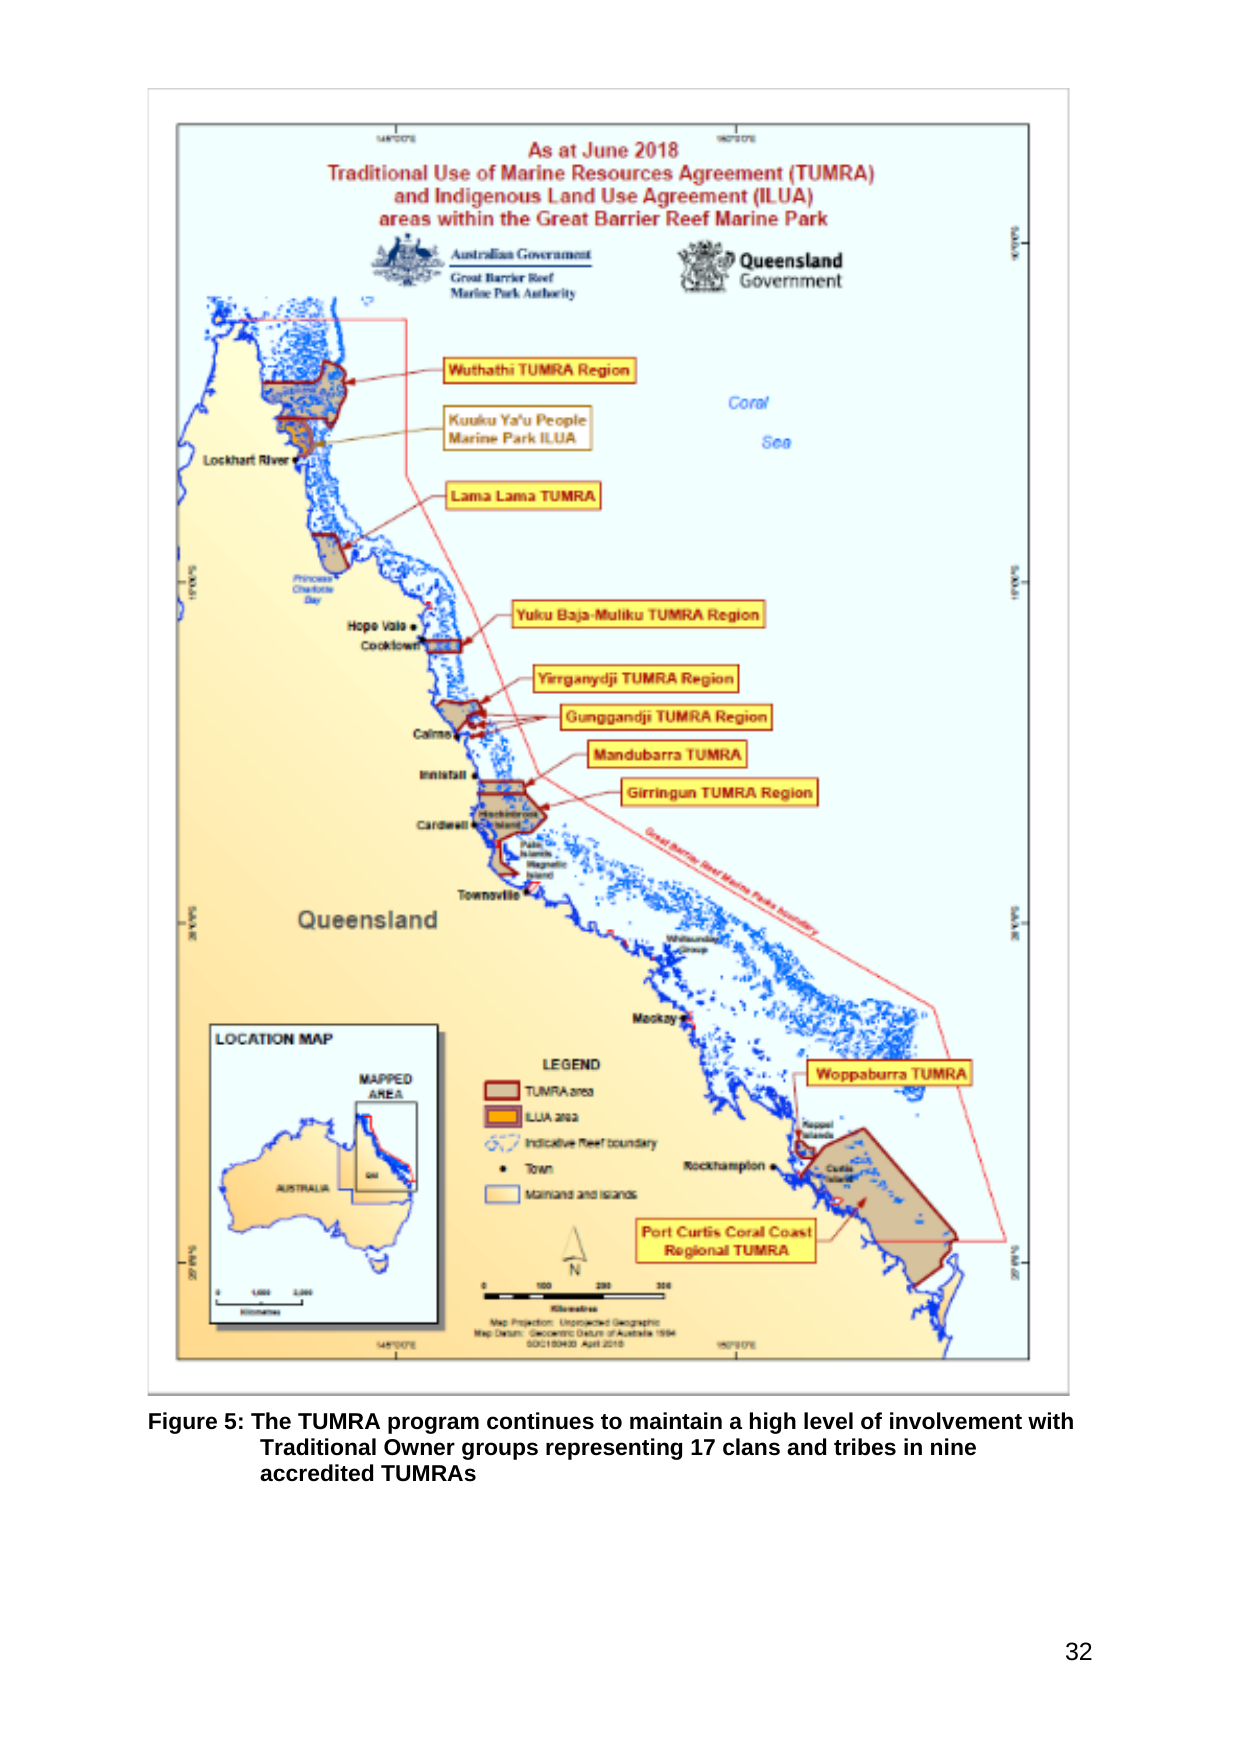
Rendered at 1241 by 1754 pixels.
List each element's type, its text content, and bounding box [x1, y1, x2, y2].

text Figure 5: The TUMRA program continues to maintain a high level of involvement with Traditional Owner groups representing 17 clans and tribes in nine accredited TUMRAs [148, 1408, 1092, 1487]
picture [147, 88, 1070, 1396]
